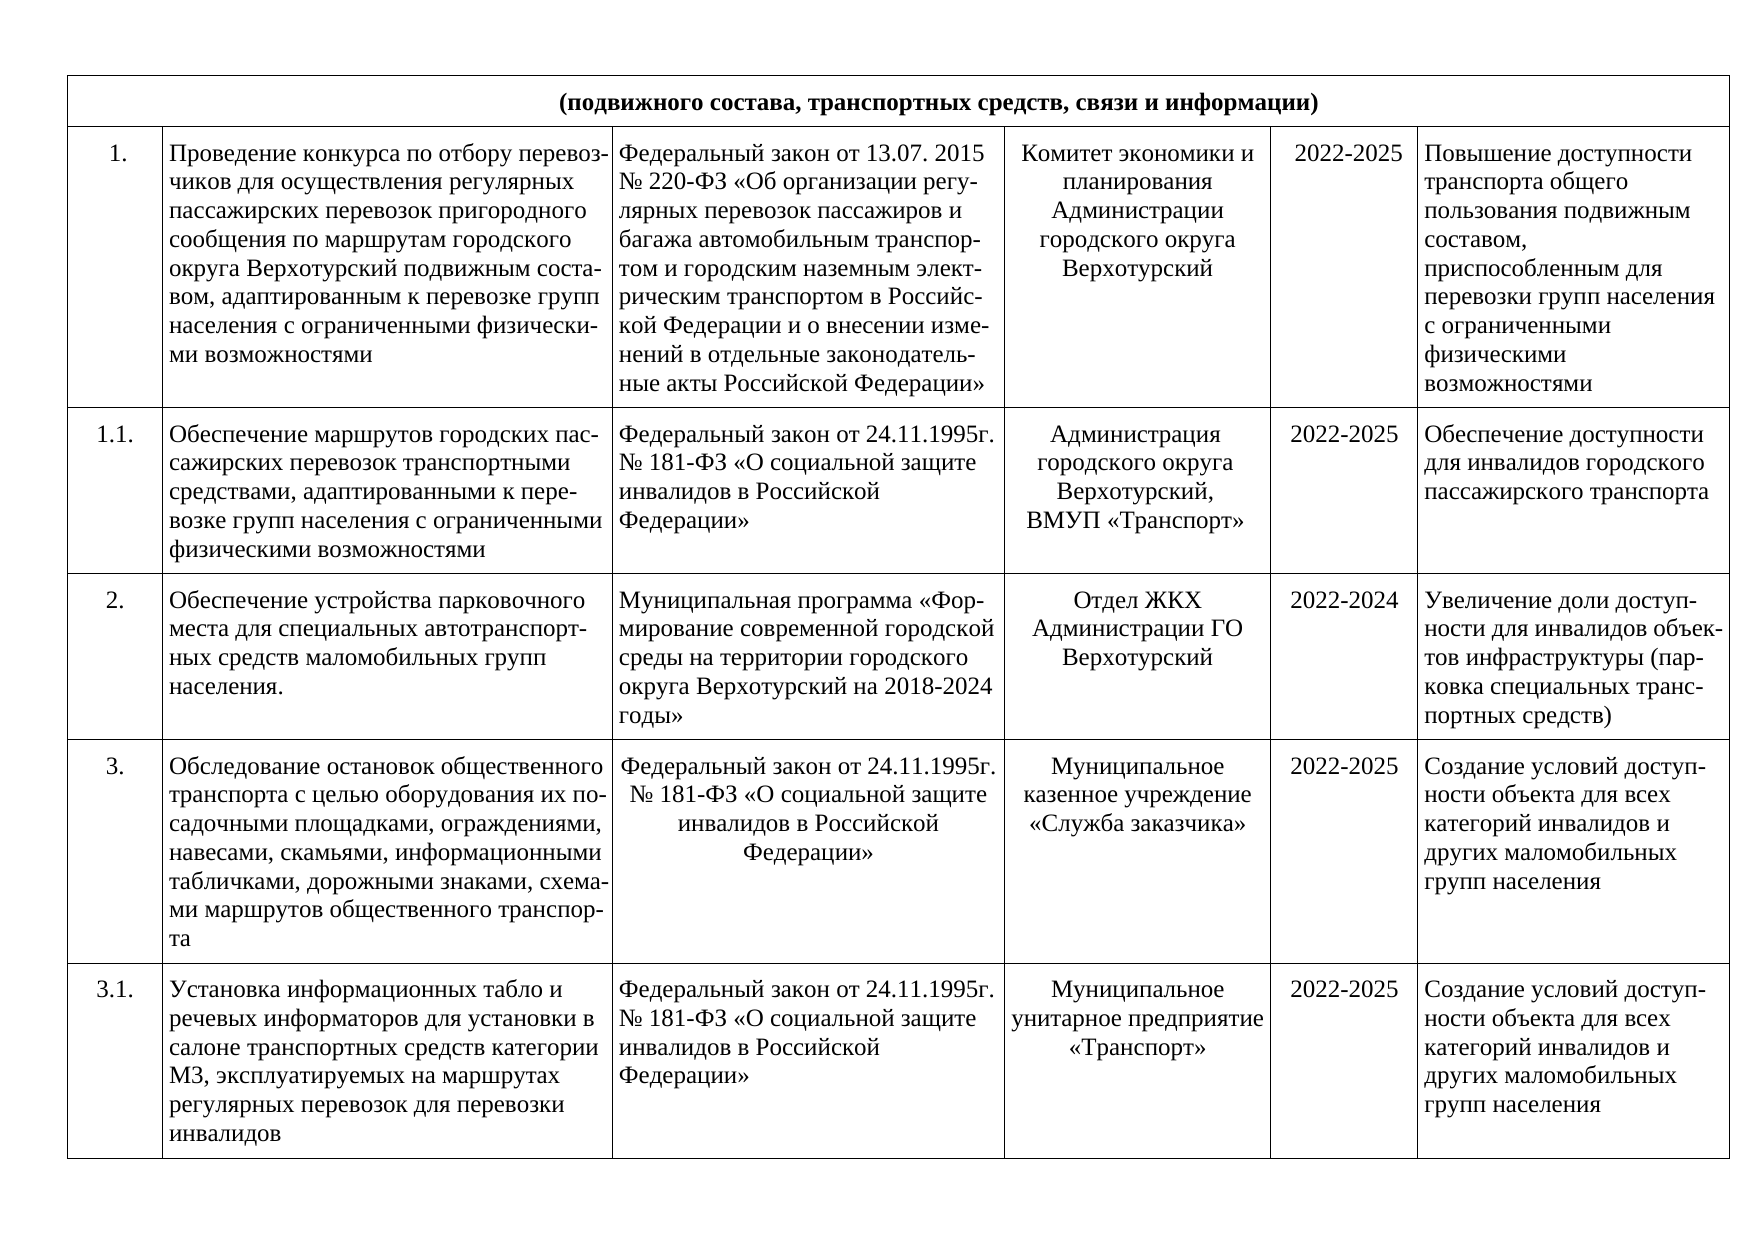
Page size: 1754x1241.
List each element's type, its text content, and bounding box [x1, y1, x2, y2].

table_cell Федеральный закон от 13.07. 2015 № 220-ФЗ «Об организации регу-лярных перевозок пассажиров и багажа автомобильным транспор-том и городским наземным элект-рическим транспортом в Российс-кой Федерации и о внесении изме-нений в отдельные законодатель-ные акты Российской Федерации» [613, 127, 1004, 407]
table_cell 3. [68, 740, 162, 963]
table_cell Обеспечение маршрутов городских пас-сажирских перевозок транспортными средствами, адаптированными к пере-возке групп населения с ограниченными физическими возможностями [163, 408, 612, 573]
table_cell Комитет экономики и планирования Администрации городского округа Верхотурский [1005, 127, 1270, 407]
table_cell Обследование остановок общественного транспорта с целью оборудования их по-садочными площадками, ограждениями, навесами, скамьями, информационными табличками, дорожными знаками, схема-ми маршрутов общественного транспор-та [163, 740, 612, 963]
table_cell Отдел ЖКХ Администрации ГО Верхотурский [1005, 574, 1270, 739]
table_cell Федеральный закон от 24.11.1995г. № 181-ФЗ «О социальной защите инвалидов в Российской Федерации» [613, 964, 1004, 1157]
table_cell 1. [68, 127, 162, 407]
table_cell Обеспечение доступности для инвалидов городского пассажирского транспорта [1418, 408, 1729, 573]
table_cell Создание условий доступ-ности объекта для всех категорий инвалидов и других маломобильных групп населения [1418, 740, 1729, 963]
table_cell Муниципальное казенное учреждение «Служба заказчика» [1005, 740, 1270, 963]
table_cell Увеличение доли доступ-ности для инвалидов объек-тов инфраструктуры (пар-ковка специальных транс-портных средств) [1418, 574, 1729, 739]
table_cell 2. [68, 574, 162, 739]
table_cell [68, 76, 1729, 126]
table_cell 1.1. [68, 408, 162, 573]
table_cell Федеральный закон от 24.11.1995г. № 181-ФЗ «О социальной защите инвалидов в Российской Федерации» [613, 740, 1004, 963]
table_cell 2022-2025 [1271, 964, 1417, 1157]
table_cell Установка информационных табло и речевых информаторов для установки в салоне транспортных средств категории М3, эксплуатируемых на маршрутах регулярных перевозок для перевозки инвалидов [163, 964, 612, 1157]
table_cell 2022-2025 [1271, 127, 1417, 407]
table_cell 2022-2025 [1271, 408, 1417, 573]
table_cell Создание условий доступ-ности объекта для всех категорий инвалидов и других маломобильных групп населения [1418, 964, 1729, 1157]
table_cell Муниципальное унитарное предприятие «Транспорт» [1005, 964, 1270, 1157]
table_cell Федеральный закон от 24.11.1995г. № 181-ФЗ «О социальной защите инвалидов в Российской Федерации» [613, 408, 1004, 573]
table_cell 2022-2025 [1271, 740, 1417, 963]
table_cell Проведение конкурса по отбору перевоз-чиков для осуществления регулярных пассажирских перевозок пригородного сообщения по маршрутам городского округа Верхотурский подвижным соста-вом, адаптированным к перевозке групп населения с ограниченными физически-ми возможностями [163, 127, 612, 407]
table_cell Повышение доступности транспорта общего пользования подвижным составом, приспособленным для перевозки групп населения с ограниченными физическими возможностями [1418, 127, 1729, 407]
table_cell 3.1. [68, 964, 162, 1157]
table_cell Муниципальная программа «Фор-мирование современной городской среды на территории городского округа Верхотурский на 2018-2024 годы» [613, 574, 1004, 739]
table_cell 2022-2024 [1271, 574, 1417, 739]
table_cell Обеспечение устройства парковочного места для специальных автотранспорт-ных средств маломобильных групп населения. [163, 574, 612, 739]
table_cell Администрация городского округа Верхотурский, ВМУП «Транспорт» [1005, 408, 1270, 573]
